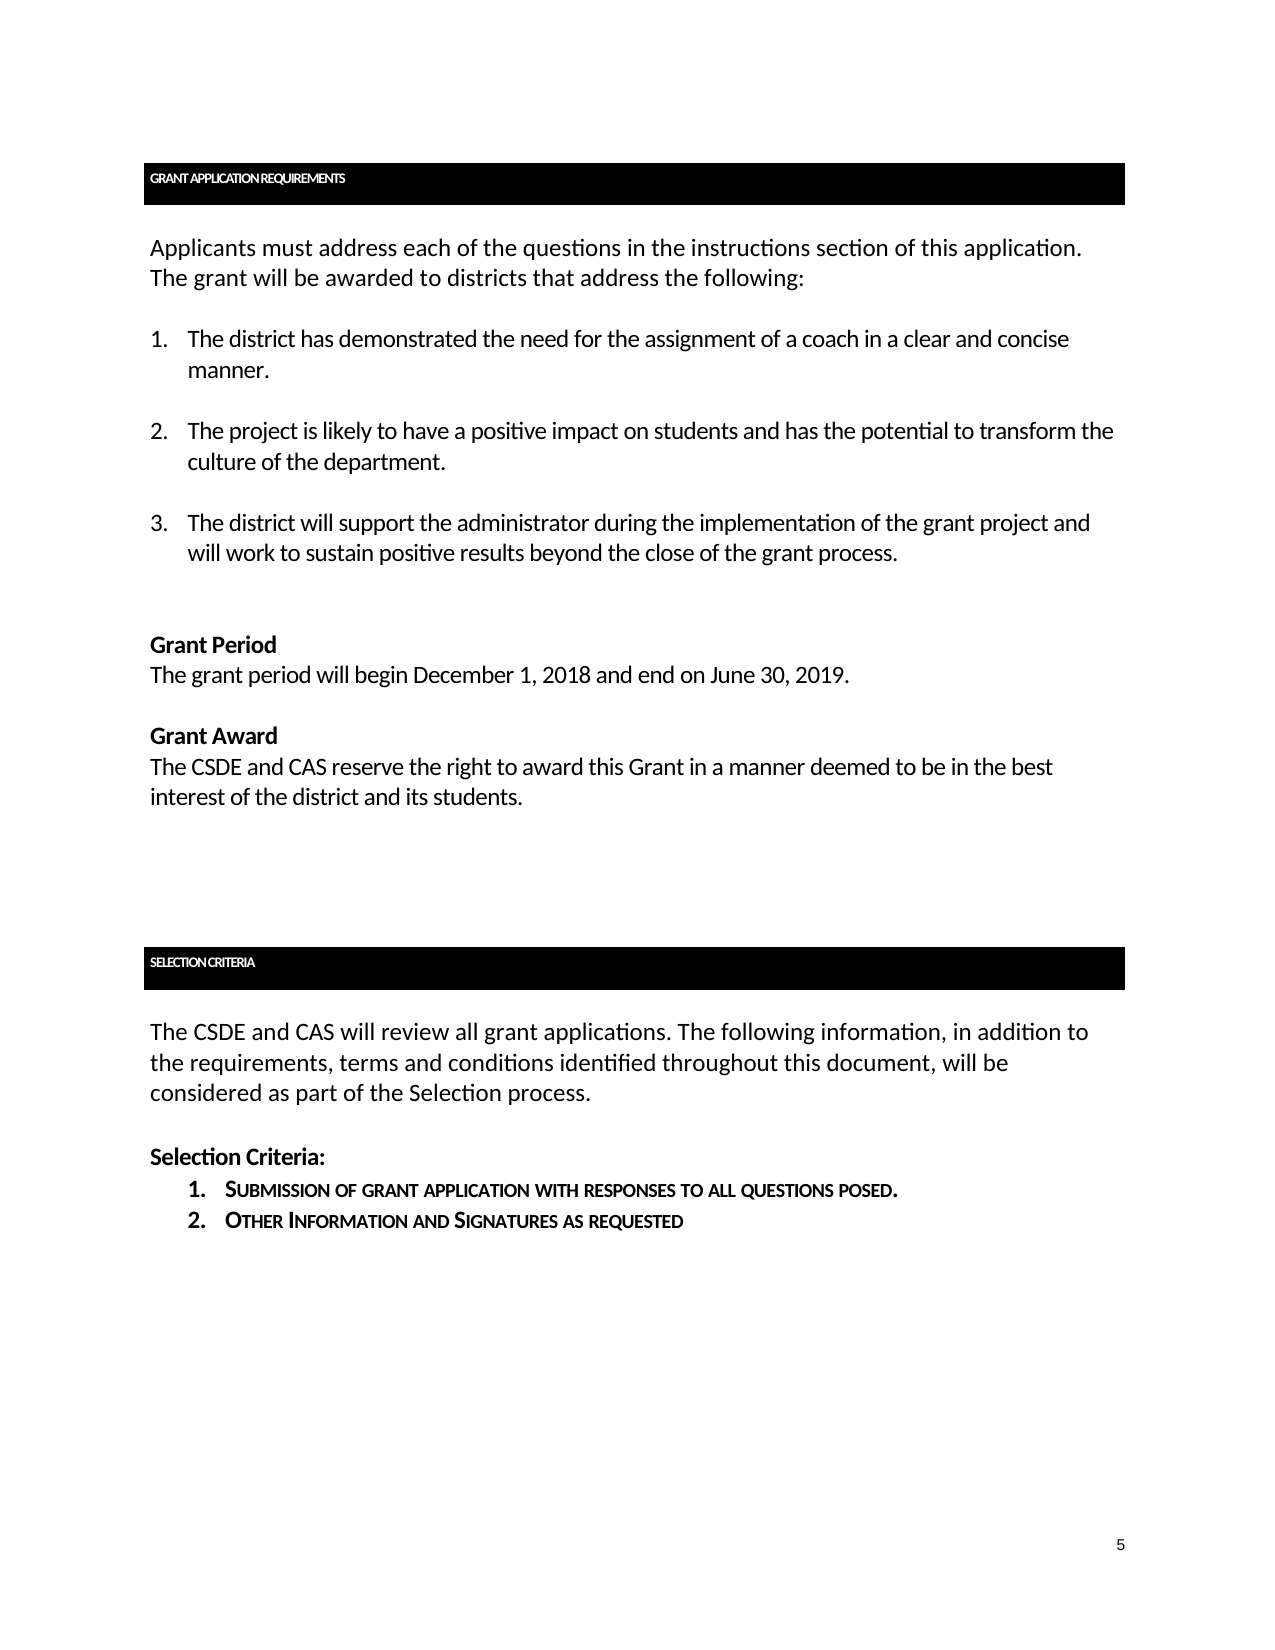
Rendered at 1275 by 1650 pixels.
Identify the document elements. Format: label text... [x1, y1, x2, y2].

text Grant Period [150, 629, 1125, 659]
list Other Information and Signatures as requested [187, 1204, 1125, 1234]
text Grant Award [150, 720, 1125, 751]
list The district has demonstrated the need for the assignment of a coach in a clear and concise manner. [150, 324, 1125, 385]
text Applicants must address each of the questions in the instructions section of this application. The grant will be awarded to districts that address the following: [150, 232, 1125, 293]
subtitle SELECTION CRITERIA [144, 947, 1125, 990]
text The CSDE and CAS will review all grant applications. The following information, in addition to the requirements, terms and conditions identified throughout this document, will be considered as part of the Selection process. [150, 1016, 1125, 1108]
list The project is likely to have a positive impact on students and has the potential to transform the culture of the department. [150, 415, 1125, 476]
text Selection Criteria: [150, 1141, 1125, 1171]
text The CSDE and CAS reserve the right to award this Grant in a manner deemed to be in the best interest of the district and its students. [150, 751, 1125, 812]
list The district will support the administrator during the implementation of the grant project and will work to sustain positive results beyond the close of the grant process. [150, 507, 1125, 568]
list Submission of grant application with responses to all questions posed. [187, 1173, 1125, 1204]
text The grant period will begin, 2018 and end on June 30, 2019. [150, 659, 1125, 690]
subtitle GRANT APPLICATION REQUIREMENTS [144, 163, 1125, 205]
